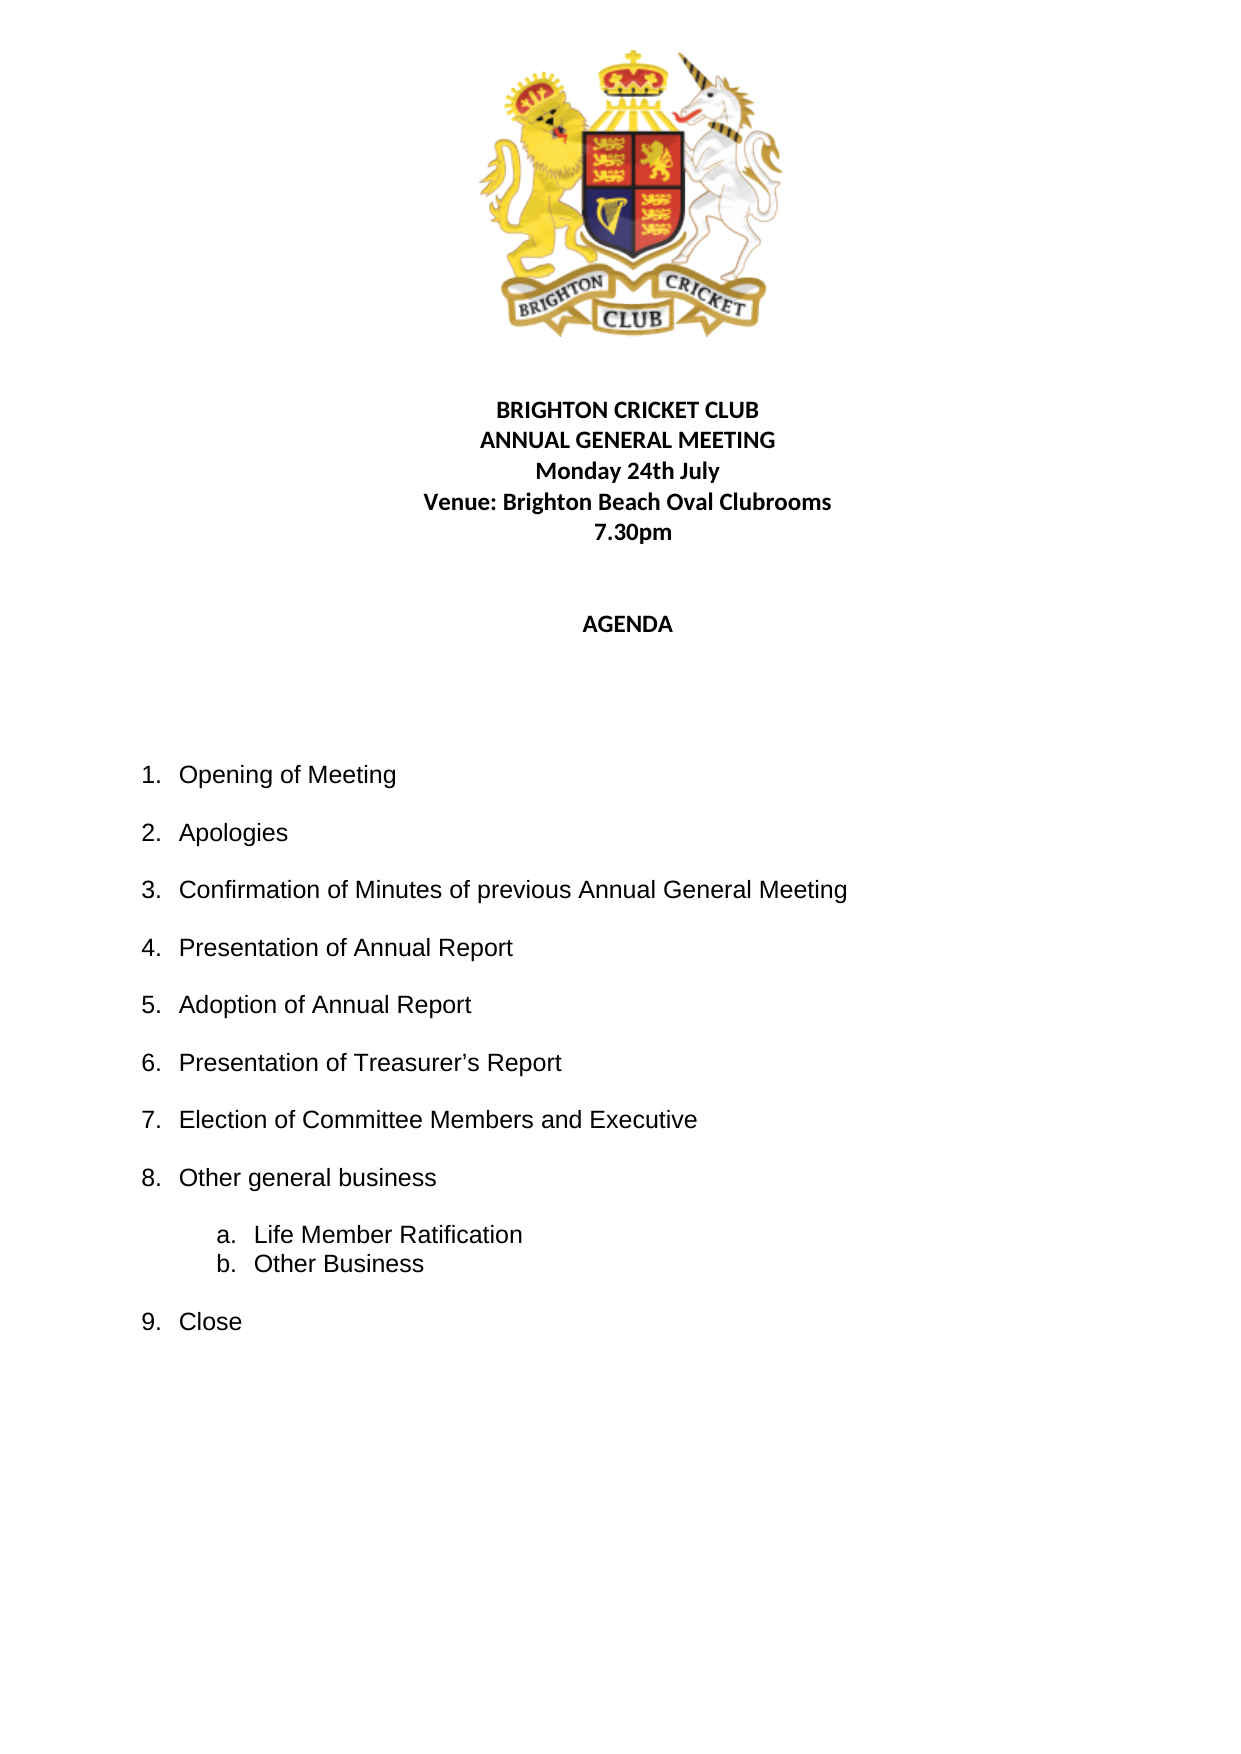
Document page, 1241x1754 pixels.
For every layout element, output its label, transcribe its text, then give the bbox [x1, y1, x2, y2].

list Adoption of Annual Report [141, 990, 1152, 1019]
list Presentation of Treasurer’s Report [141, 1048, 1152, 1077]
list Other Business [216, 1249, 1152, 1278]
text ANNUAL GENERAL MEETING [103, 424, 1152, 455]
list Presentation of Annual Report [141, 933, 1152, 962]
text Venue: Brighton Beach Oval Clubrooms [103, 486, 1152, 516]
list Apologies [141, 818, 1152, 847]
picture [472, 44, 783, 337]
list Confirmation of Minutes of previous Annual General Meeting [141, 875, 1152, 904]
list Other general business [141, 1163, 1152, 1192]
list Close [141, 1307, 1152, 1335]
list Opening of Meeting [141, 760, 1152, 789]
text AGENDA [103, 608, 1152, 638]
list Life Member Ratification [216, 1220, 1152, 1249]
text 7.30pm [103, 516, 1152, 547]
text BRIGHTON CRICKET CLUB [103, 394, 1152, 424]
list Election of Committee Members and Executive [141, 1105, 1152, 1134]
text Monday 24th July [103, 455, 1152, 486]
